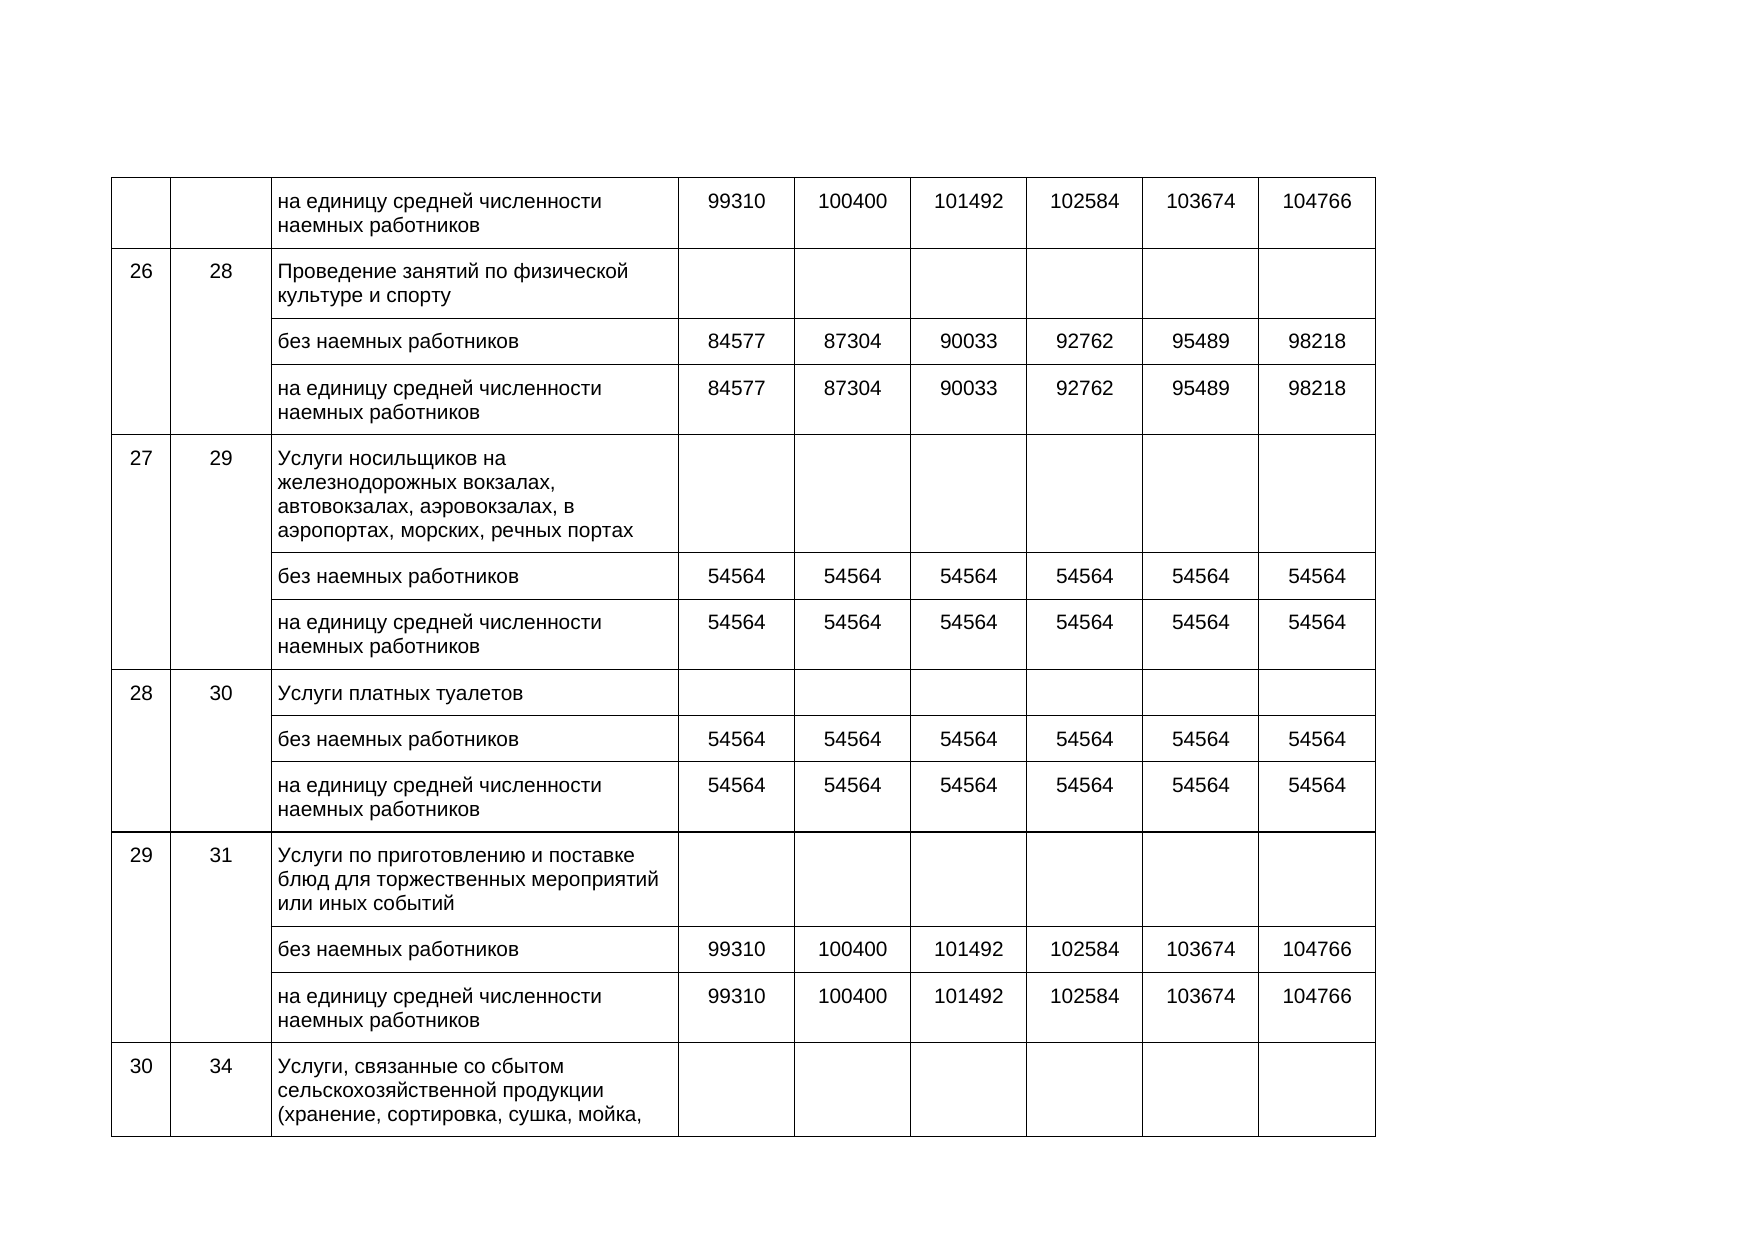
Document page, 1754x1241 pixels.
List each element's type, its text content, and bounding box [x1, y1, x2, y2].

table_cell без наемных работников [272, 553, 678, 598]
table_cell 31 [171, 833, 271, 1042]
table_cell 87304 [795, 319, 910, 364]
table_cell 104766 [1259, 973, 1375, 1042]
table_cell 99310 [679, 973, 794, 1042]
table_cell без наемных работников [272, 319, 678, 364]
table_cell 101492 [911, 973, 1026, 1042]
table_cell 54564 [1027, 600, 1142, 669]
table_cell [679, 435, 794, 552]
table_cell [1143, 833, 1258, 926]
table_cell 90033 [911, 365, 1026, 434]
table_cell [1259, 670, 1375, 715]
table_cell 28 [112, 670, 170, 831]
table_cell 54564 [1027, 716, 1142, 761]
table_cell 54564 [795, 716, 910, 761]
table_cell 87304 [795, 365, 910, 434]
table_cell [795, 435, 910, 552]
table_cell [911, 249, 1026, 318]
table_cell 84577 [679, 319, 794, 364]
table_cell 98218 [1259, 319, 1375, 364]
table_cell [795, 1043, 910, 1136]
table_cell 54564 [679, 600, 794, 669]
table_cell 103674 [1143, 178, 1258, 247]
table_cell 99310 [679, 927, 794, 972]
table_cell 54564 [679, 716, 794, 761]
table_cell [1143, 670, 1258, 715]
table_cell 54564 [911, 600, 1026, 669]
table_cell 54564 [1143, 553, 1258, 598]
table_cell 54564 [1259, 762, 1375, 831]
table_cell 103674 [1143, 927, 1258, 972]
table_cell [1259, 833, 1375, 926]
table_cell [911, 1043, 1026, 1136]
table_cell 84577 [679, 365, 794, 434]
table_cell [1027, 670, 1142, 715]
table_cell [1027, 1043, 1142, 1136]
table_cell на единицу средней численности наемных работников [272, 762, 678, 831]
table_cell [679, 1043, 794, 1136]
table_cell [1143, 249, 1258, 318]
table_cell 54564 [1143, 716, 1258, 761]
table_cell 90033 [911, 319, 1026, 364]
table_cell [911, 833, 1026, 926]
table_cell [795, 670, 910, 715]
table_cell 101492 [911, 178, 1026, 247]
table_cell 54564 [795, 600, 910, 669]
table_cell 104766 [1259, 927, 1375, 972]
table_cell Услуги по приготовлению и поставке блюд для торжественных мероприятий или иных событий [272, 833, 678, 926]
table_cell [1143, 435, 1258, 552]
table_cell 54564 [1259, 600, 1375, 669]
table_cell на единицу средней численности наемных работников [272, 973, 678, 1042]
table_cell 54564 [679, 553, 794, 598]
table_cell 54564 [911, 762, 1026, 831]
table_cell 103674 [1143, 973, 1258, 1042]
table_cell 29 [171, 435, 271, 669]
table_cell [272, 178, 678, 247]
table_cell 100400 [795, 927, 910, 972]
table_cell 54564 [1143, 762, 1258, 831]
table_cell 100400 [795, 178, 910, 247]
table_cell 54564 [1027, 762, 1142, 831]
table_cell на единицу средней численности наемных работников [272, 600, 678, 669]
table_cell без наемных работников [272, 927, 678, 972]
table_cell 54564 [911, 553, 1026, 598]
table_cell 92762 [1027, 319, 1142, 364]
table_cell [1259, 1043, 1375, 1136]
table_cell Услуги платных туалетов [272, 670, 678, 715]
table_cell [272, 1043, 678, 1136]
table_cell 102584 [1027, 927, 1142, 972]
table_cell 27 [112, 435, 170, 669]
table_cell Проведение занятий по физической культуре и спорту [272, 249, 678, 318]
table_cell 101492 [911, 927, 1026, 972]
table_cell [1259, 249, 1375, 318]
table_cell [1027, 249, 1142, 318]
table_cell 54564 [1027, 553, 1142, 598]
table_cell 95489 [1143, 319, 1258, 364]
table_cell 102584 [1027, 178, 1142, 247]
table_cell на единицу средней численности наемных работников [272, 365, 678, 434]
table_cell [911, 435, 1026, 552]
table_cell 54564 [1259, 716, 1375, 761]
table_cell [1027, 435, 1142, 552]
table_cell 100400 [795, 973, 910, 1042]
table_cell 54564 [1259, 553, 1375, 598]
table_cell 98218 [1259, 365, 1375, 434]
table_cell 54564 [911, 716, 1026, 761]
table_cell [679, 833, 794, 926]
table_cell 95489 [1143, 365, 1258, 434]
table_cell 29 [112, 833, 170, 1042]
table_cell 30 [112, 1043, 170, 1136]
table_cell 99310 [679, 178, 794, 247]
table_cell 54564 [795, 553, 910, 598]
table_cell [679, 670, 794, 715]
table_cell 30 [171, 670, 271, 831]
table_cell [679, 249, 794, 318]
table_cell [1027, 833, 1142, 926]
table_cell Услуги носильщиков на железнодорожных вокзалах, автовокзалах, аэровокзалах, в аэропортах, морских, речных портах [272, 435, 678, 552]
table_cell [911, 670, 1026, 715]
table_cell 34 [171, 1043, 271, 1136]
table_cell 54564 [795, 762, 910, 831]
table_cell 26 [112, 249, 170, 434]
table_cell [795, 249, 910, 318]
table_cell [1143, 1043, 1258, 1136]
table_cell 54564 [1143, 600, 1258, 669]
table_cell без наемных работников [272, 716, 678, 761]
table_cell 28 [171, 249, 271, 434]
table_cell 54564 [679, 762, 794, 831]
table_cell 92762 [1027, 365, 1142, 434]
table_cell 102584 [1027, 973, 1142, 1042]
table_cell 104766 [1259, 178, 1375, 247]
table_cell [1259, 435, 1375, 552]
table_cell [795, 833, 910, 926]
